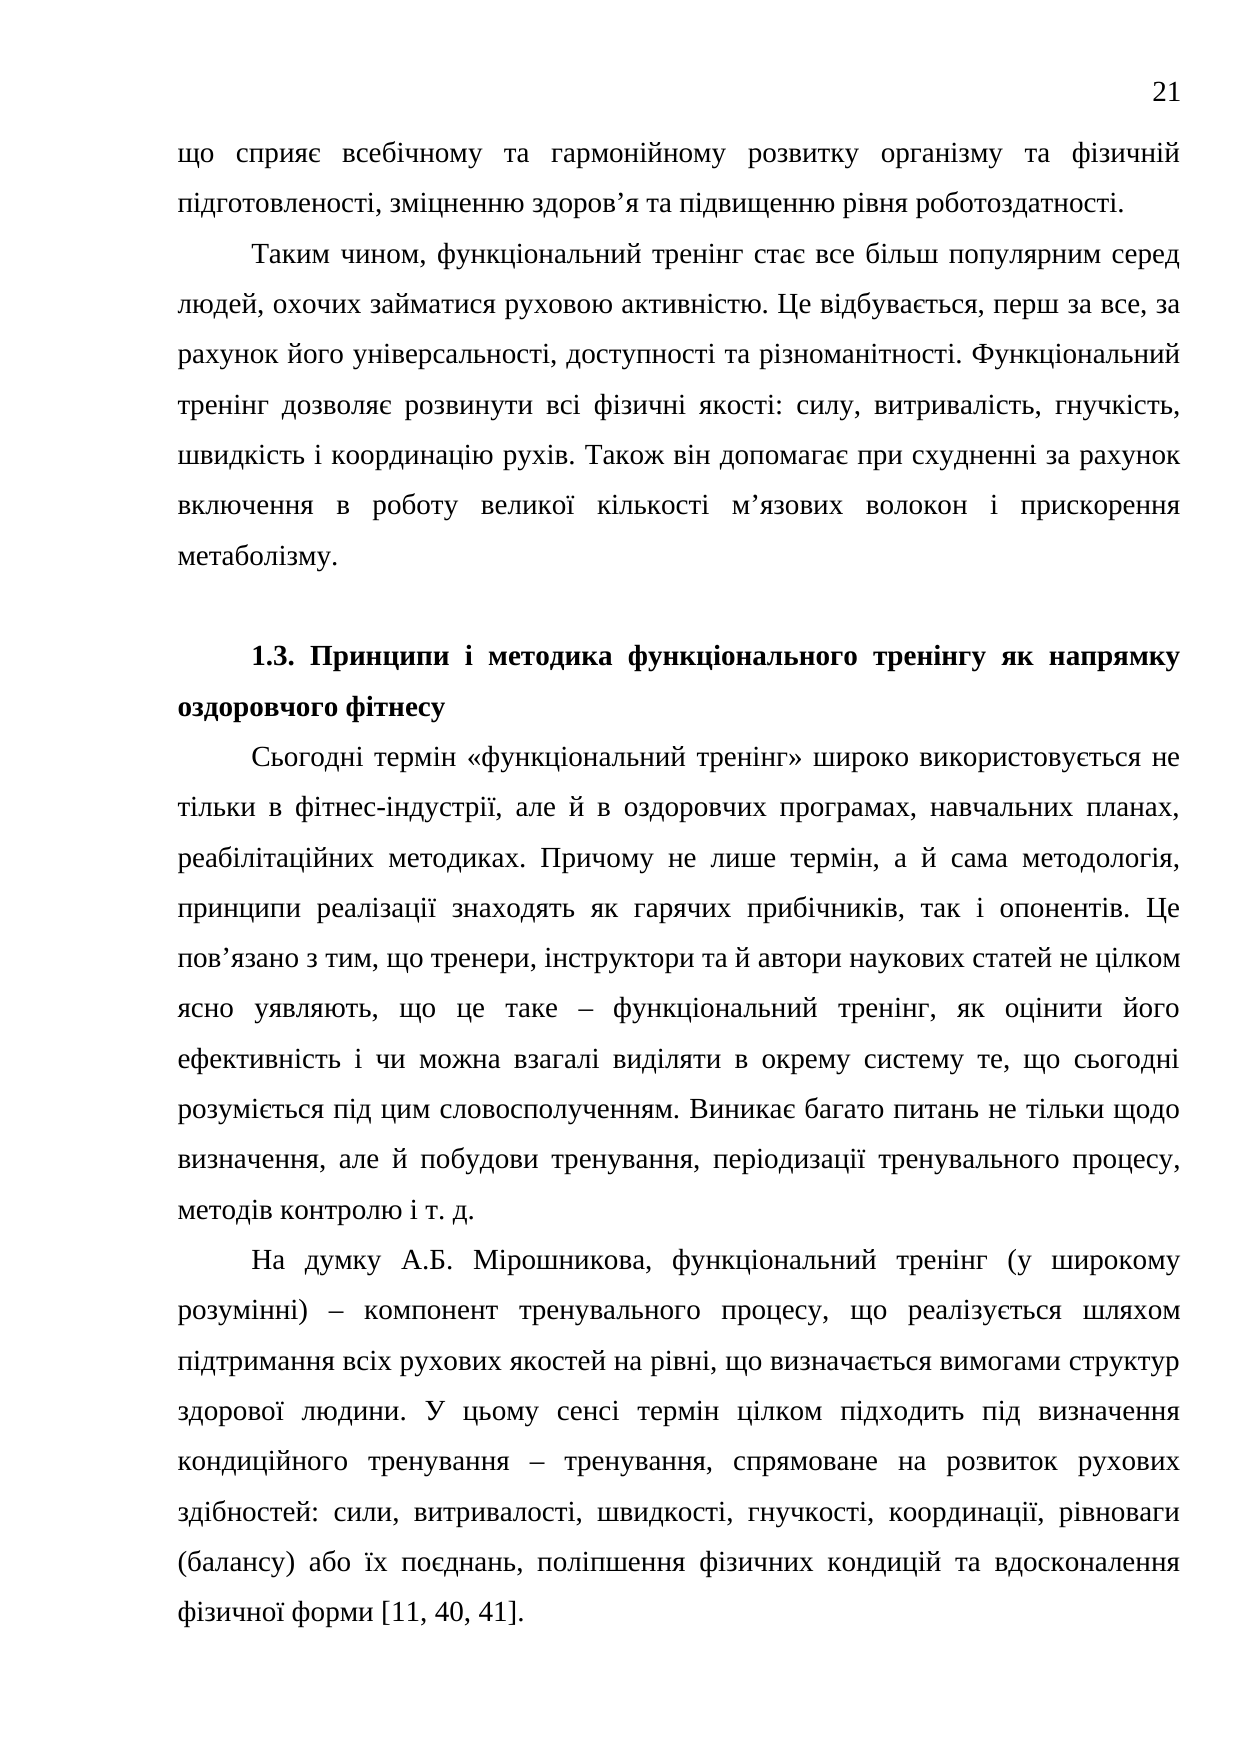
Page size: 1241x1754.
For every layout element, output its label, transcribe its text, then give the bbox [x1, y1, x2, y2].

text Сьогодні термін «функціональний тренінг» широко використовується не тільки в фітнес-індустрії, але й в оздоровчих програмах, навчальних планах, реабілітаційних методиках. Причому не лише термін, а й сама методологія, принципи реалізації знаходять як гарячих прибічників, так і опонентів. Це пов’язано з тим, що тренери, інструктори та й автори наукових статей не цілком ясно уявляють, що це таке – функціональний тренінг, як оцінити його ефективність і чи можна взагалі виділяти в окрему систему те, що сьогодні розуміється під цим словосполученням. Виникає багато питань не тільки щодо визначення, але й побудови тренування, періодизації тренувального процесу, методів контролю і т. д. [177, 739, 1181, 1225]
text 1.3. Принципи і методика функціонального тренінгу як напрямку оздоровчого фітнесу [177, 638, 1181, 722]
text Таким чином, функціональний тренінг стає все більш популярним серед людей, охочих займатися руховою активністю. Це відбувається, перш за все, за рахунок його універсальності, доступності та різноманітності. Функціональний тренінг дозволяє розвинути всі фізичні якості: силу, витривалість, гнучкість, швидкість і координацію рухів. Також він допомагає при схудненні за рахунок включення в роботу великої кількості м’язових волокон і прискорення метаболізму. [177, 236, 1181, 571]
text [177, 135, 1181, 219]
text На думку А.Б. Мірошникова, функціональний тренінг (у широкому розумінні) – компонент тренувального процесу, що реалізується шляхом підтримання всіх рухових якостей на рівні, що визначається вимогами структур здорової людини. У цьому сенсі термін цілком підходить під визначення кондиційного тренування – тренування, спрямоване на розвиток рухових здібностей: сили, витривалості, швидкості, гнучкості, координації, рівноваги (балансу) або їх поєднань, поліпшення фізичних кондицій та вдосконалення фізичної форми [11, 40, 41]. [177, 1242, 1181, 1628]
